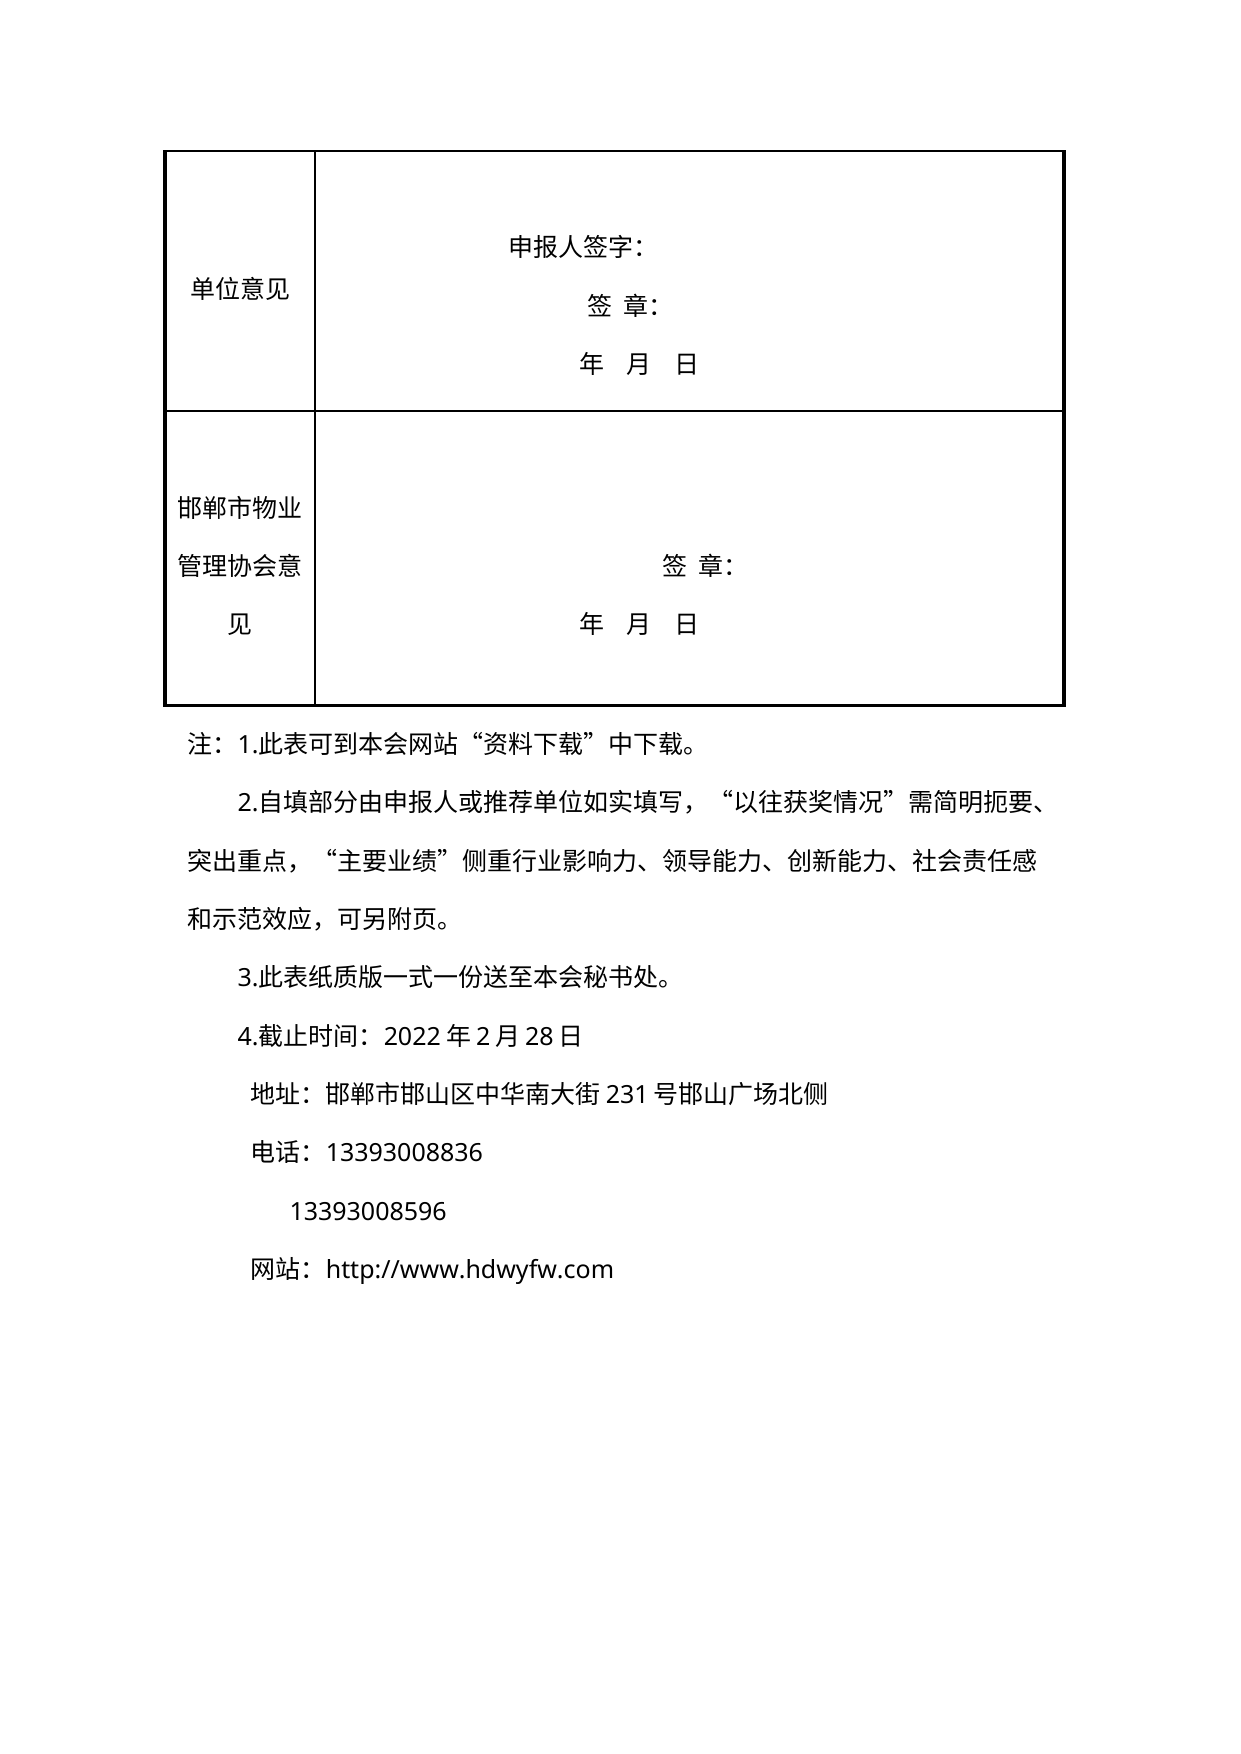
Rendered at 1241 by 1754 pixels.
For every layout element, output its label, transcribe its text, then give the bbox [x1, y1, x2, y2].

text 13393008596 [187, 1173, 1053, 1232]
table_cell 单位意见 [167, 152, 314, 410]
text 网站：http://www.hdwyfw.com [187, 1232, 1053, 1290]
text 3.此表纸质版一式一份送至本会秘书处。 [187, 940, 1053, 998]
text 2.自填部分由申报人或推荐单位如实填写，“以往获奖情况”需简明扼要、突出重点，“主要业绩”侧重行业影响力、领导能力、创新能力、社会责任感和示范效应，可另附页。 [187, 765, 1053, 940]
text 注：1.此表可到本会网站“资料下载”中下载。 [187, 707, 1053, 765]
text 4.截止时间：2022年2月28日 [187, 998, 1053, 1057]
table_cell 申报人签字： 签 章： 年 月 日 [316, 152, 1062, 410]
text 电话：13393008836 [187, 1115, 1053, 1173]
table_cell 邯郸市物业管理协会意见 [167, 412, 314, 704]
table_cell 签 章： 年 月 日 [316, 412, 1062, 704]
text 地址：邯郸市邯山区中华南大街231号邯山广场北侧 [187, 1057, 1053, 1115]
